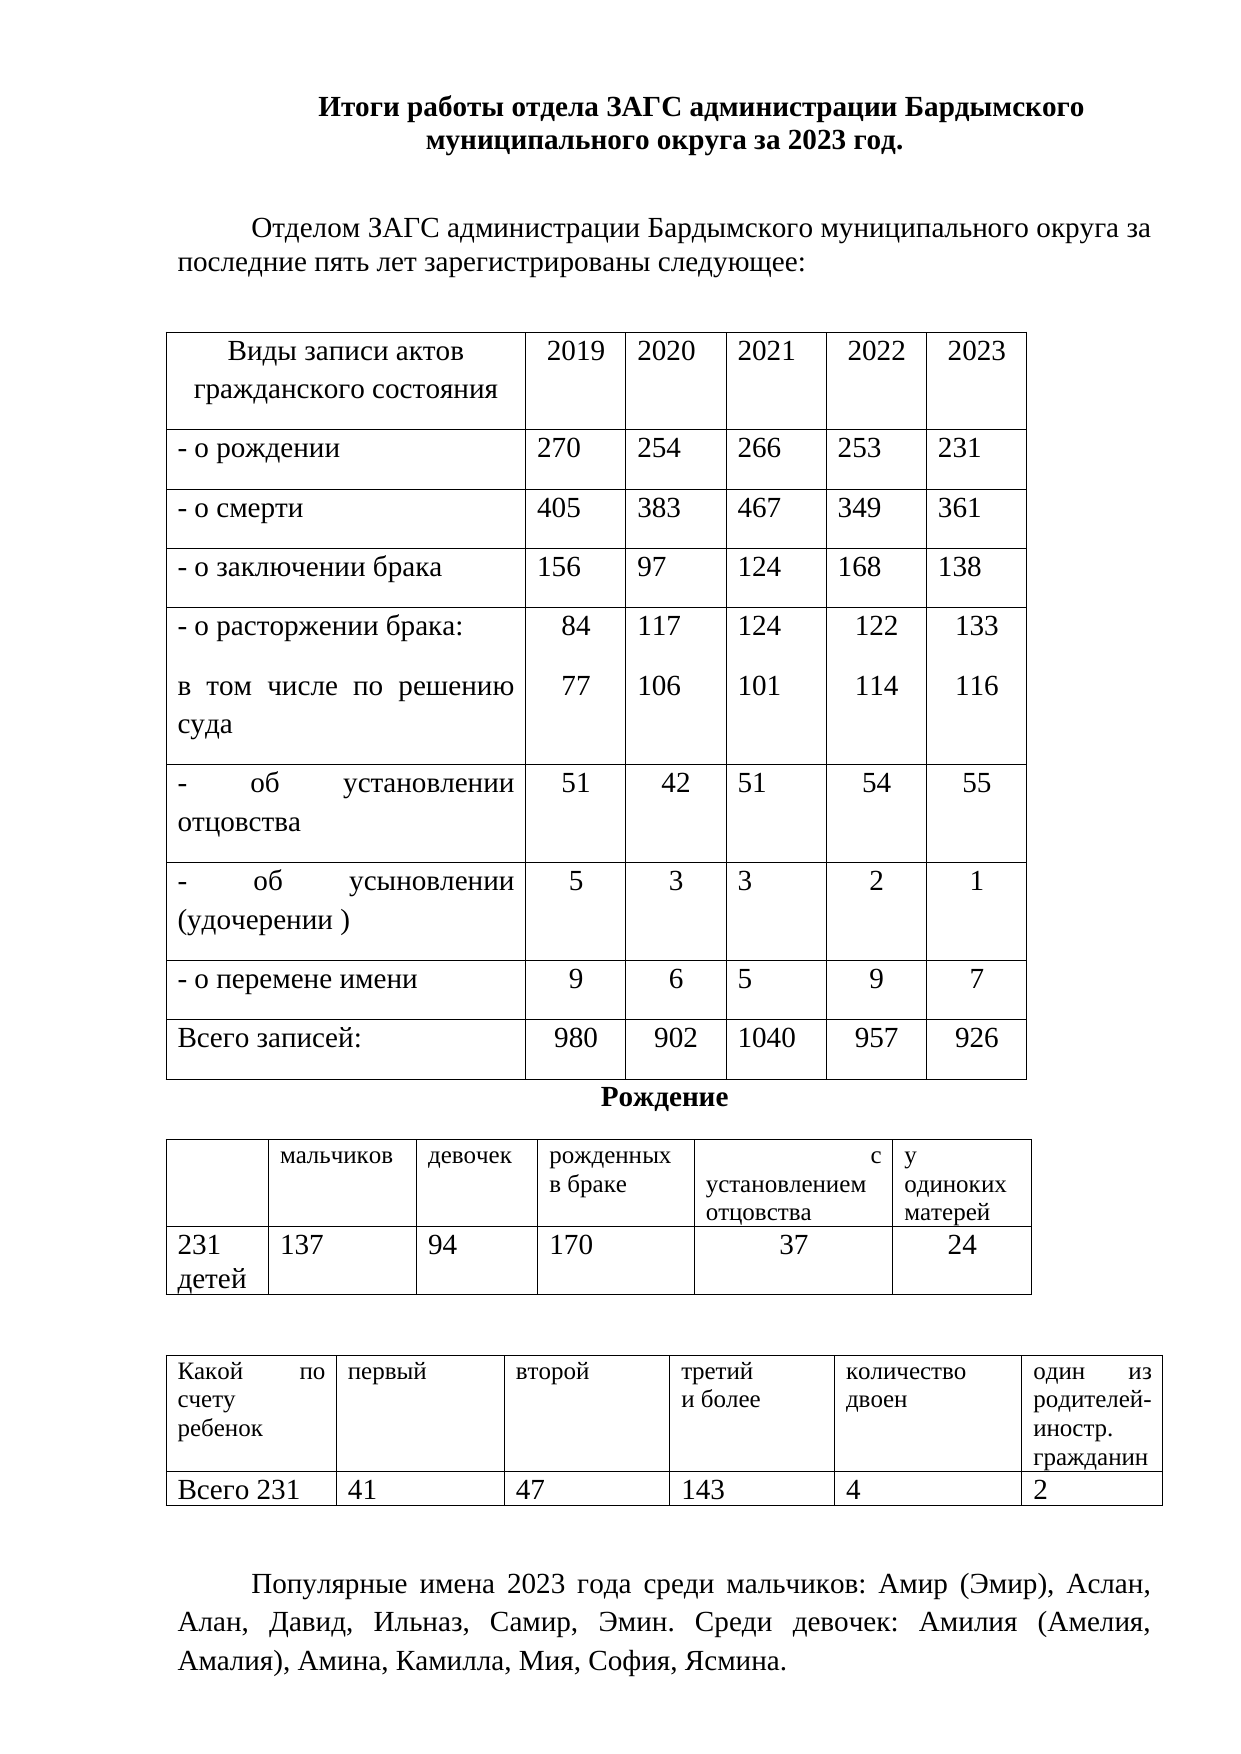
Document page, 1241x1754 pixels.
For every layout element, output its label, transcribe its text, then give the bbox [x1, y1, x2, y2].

table_cell 133 116 [927, 608, 1026, 764]
table_header девочек [417, 1140, 537, 1226]
table_cell 37 [695, 1227, 892, 1294]
table_cell 51 [526, 765, 625, 862]
table_cell Всего записей: [167, 1020, 525, 1078]
table_cell 137 [269, 1227, 416, 1294]
table_cell 42 [626, 765, 726, 862]
text Отделом ЗАГС администрации Бардымского муниципального округа за последние пять лет зарегистрированы следующее: [177, 210, 1152, 277]
table_cell 270 [526, 430, 625, 489]
table_cell 7 [927, 961, 1026, 1019]
table_cell 980 [526, 1020, 625, 1078]
table_cell 117 106 [626, 608, 726, 764]
table_header Какой по счету ребенок [167, 1356, 336, 1471]
table_cell - о перемене имени [167, 961, 525, 1019]
table_header 2019 [526, 333, 625, 429]
table_cell 124 101 [727, 608, 826, 764]
table_header у одиноких матерей [893, 1140, 1031, 1226]
table_cell 170 [538, 1227, 694, 1294]
table_cell 361 [927, 490, 1026, 548]
table_cell 253 [827, 430, 926, 489]
table_cell 383 [626, 490, 726, 548]
table_cell 254 [626, 430, 726, 489]
table_cell 84 77 [526, 608, 625, 764]
text Рождение [177, 1079, 1152, 1113]
table_header второй [505, 1356, 669, 1471]
table_cell 168 [827, 549, 926, 607]
table_header [167, 1140, 268, 1226]
table_cell 405 [526, 490, 625, 548]
text Итоги работы отдела ЗАГС администрации Бардымского муниципального округа за 2023 год. [177, 89, 1152, 156]
table_cell Всего 231 [167, 1472, 336, 1505]
table_cell - о рождении [167, 430, 525, 489]
table_cell 2 [1022, 1472, 1162, 1505]
table_cell 97 [626, 549, 726, 607]
table_cell 957 [827, 1020, 926, 1078]
table_cell - об установлении отцовства [167, 765, 525, 862]
text Популярные имена 2023 года среди мальчиков: Амир (Эмир), Аслан, Алан, Давид, Ильназ, Самир, Эмин. Среди девочек: Амилия (Амелия, Амалия), Амина, Камилла, Мия, София, Ясмина. [177, 1566, 1152, 1676]
table_header количество двоен [835, 1356, 1021, 1471]
table_header 2021 [727, 333, 826, 429]
table_cell 6 [626, 961, 726, 1019]
table_header рожденных в браке [538, 1140, 694, 1226]
table_cell 51 [727, 765, 826, 862]
table_cell 55 [927, 765, 1026, 862]
table_cell 926 [927, 1020, 1026, 1078]
table_cell 24 [893, 1227, 1031, 1294]
table_cell 5 [526, 863, 625, 960]
table_cell 266 [727, 430, 826, 489]
table_header первый [337, 1356, 504, 1471]
table_cell 122 114 [827, 608, 926, 764]
table_cell 47 [505, 1472, 669, 1505]
table_cell - об усыновлении (удочерении ) [167, 863, 525, 960]
table_header 2022 [827, 333, 926, 429]
table_cell 349 [827, 490, 926, 548]
table_header Виды записи актов гражданского состояния [167, 333, 525, 429]
table_cell 231 [927, 430, 1026, 489]
table_header 2023 [927, 333, 1026, 429]
table_cell 54 [827, 765, 926, 862]
table_cell 156 [526, 549, 625, 607]
table_cell 41 [337, 1472, 504, 1505]
table_header третий и более [670, 1356, 834, 1471]
table_cell - о смерти [167, 490, 525, 548]
table_cell 4 [835, 1472, 1021, 1505]
table_cell 2 [827, 863, 926, 960]
table_cell - о заключении брака [167, 549, 525, 607]
table_cell 467 [727, 490, 826, 548]
table_cell 9 [526, 961, 625, 1019]
table_cell 902 [626, 1020, 726, 1078]
table_header с установлением отцовства [695, 1140, 892, 1226]
table_cell - о расторжении брака: в том числе по решению суда [167, 608, 525, 764]
table_header мальчиков [269, 1140, 416, 1226]
table_cell 94 [417, 1227, 537, 1294]
table_cell 9 [827, 961, 926, 1019]
table_cell 124 [727, 549, 826, 607]
table_cell 231 детей [167, 1227, 268, 1294]
table_cell 5 [727, 961, 826, 1019]
table_cell 1040 [727, 1020, 826, 1078]
table_header 2020 [626, 333, 726, 429]
table_cell 3 [626, 863, 726, 960]
table_cell 1 [927, 863, 1026, 960]
table_cell 143 [670, 1472, 834, 1505]
table_header один из родителей-иностр. гражданин [1022, 1356, 1162, 1471]
table_cell 138 [927, 549, 1026, 607]
table_cell 3 [727, 863, 826, 960]
